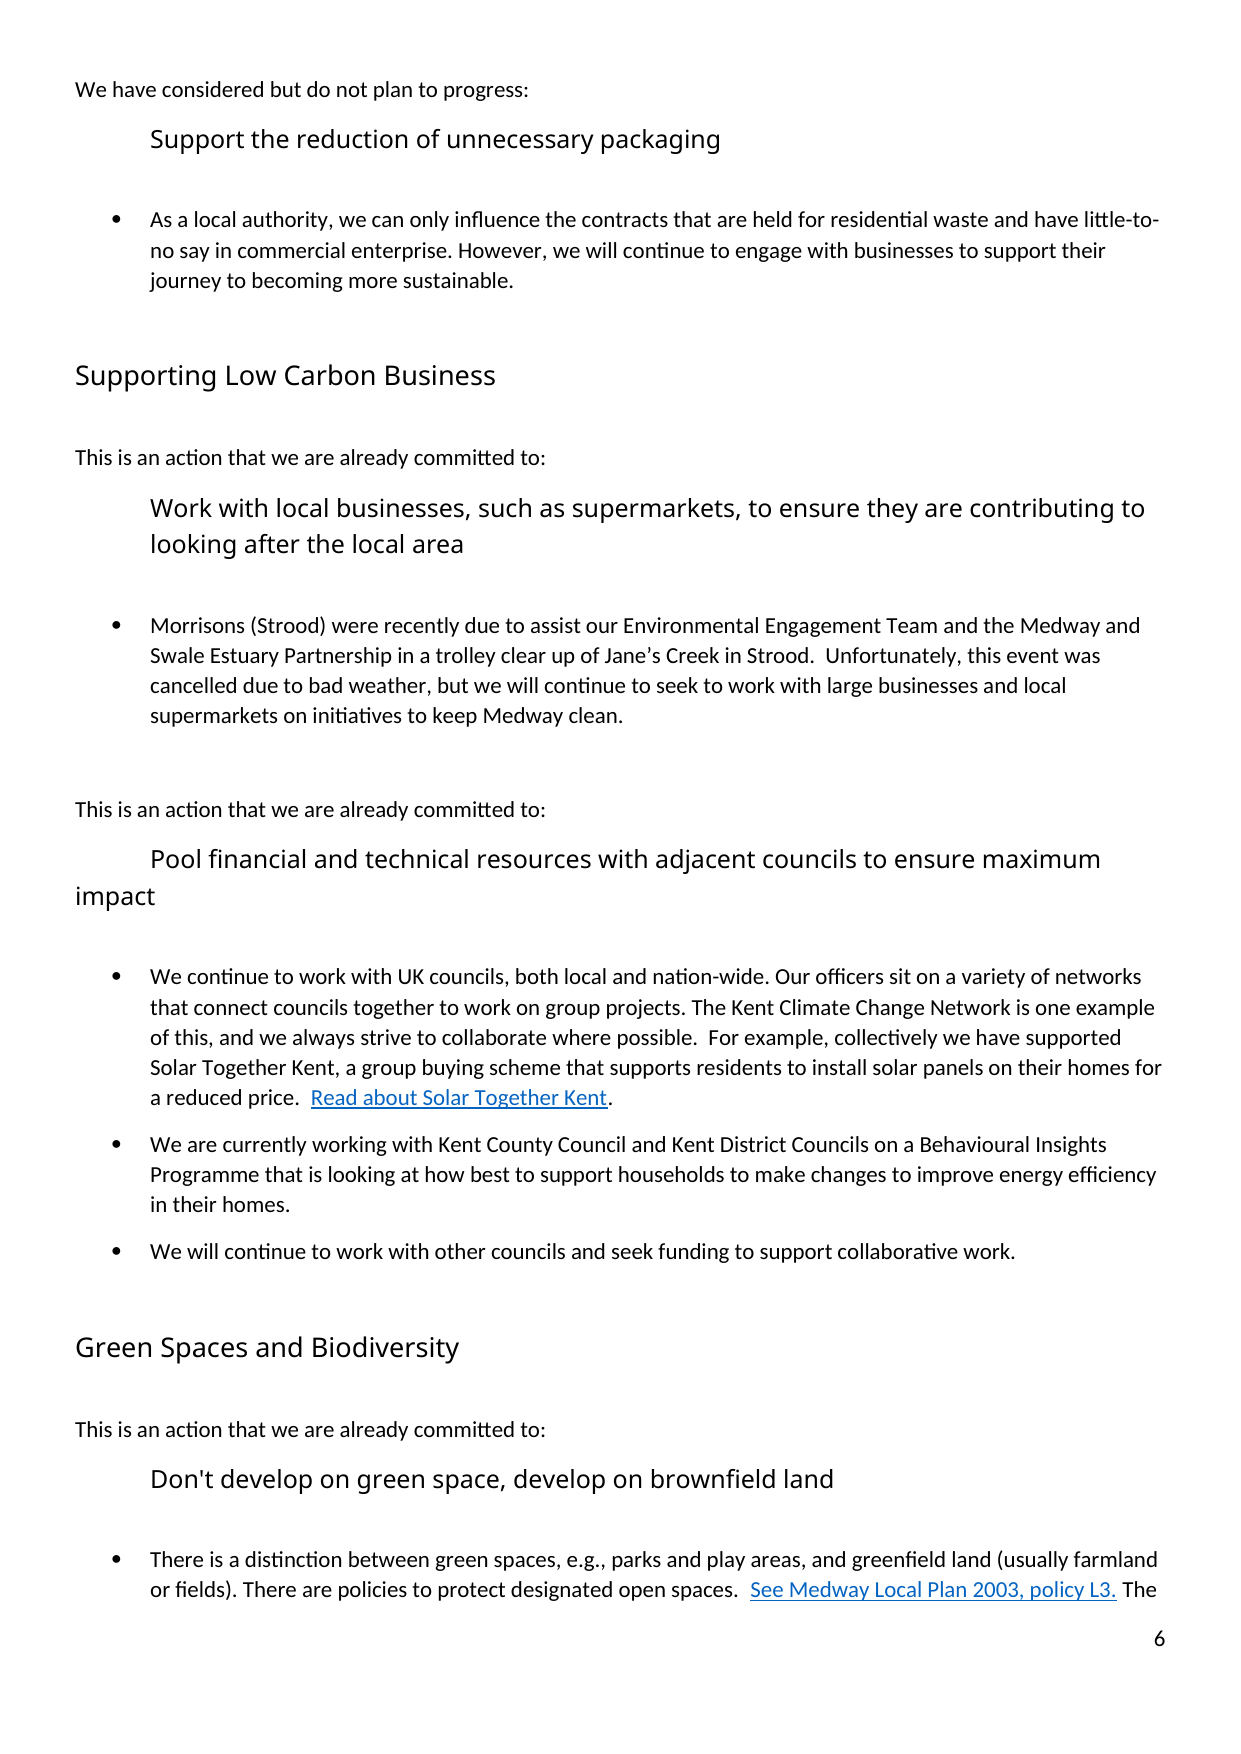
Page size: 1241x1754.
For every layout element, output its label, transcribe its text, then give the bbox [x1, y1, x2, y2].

subtitle Supporting Low Carbon Business [75, 357, 1165, 394]
list We will continue to work with other councils and seek funding to support collaborative work. [112, 1237, 1165, 1265]
subtitle Don't develop on green space, develop on brownfield land [75, 1462, 1165, 1496]
text This is an action that we are already committed to: [75, 443, 1165, 471]
subtitle Pool financial and technical resources with adjacent councils to ensure maximum impact [75, 842, 1165, 913]
subtitle Support the reduction of unnecessary packaging [75, 122, 1165, 156]
text This is an action that we are already committed to: [75, 1415, 1165, 1443]
list As a local authority, we can only influence the contracts that are held for residential waste and have little-to-no say in commercial enterprise. However, we will continue to engage with businesses to support their journey to becoming more sustainable. [112, 206, 1165, 294]
subtitle Green Spaces and Biodiversity [75, 1328, 1165, 1365]
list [112, 1545, 1165, 1604]
text This is an action that we are already committed to: [75, 795, 1165, 823]
list We are currently working with Kent County Council and Kent District Councils on a Behavioural Insights Programme that is looking at how best to support households to make changes to improve energy efficiency in their homes. [112, 1130, 1165, 1218]
list We continue to work with UK councils, both local and nation-wide. Our officers sit on a variety of networks that connect councils together to work on group projects. The Kent Climate Change Network is one example of this, and we always strive to collaborate where possible. For example, collectively we have supported Solar Together Kent, a group buying scheme that supports residents to install solar panels on their homes for a reduced price. Read about Solar Together Kent. [112, 962, 1165, 1111]
subtitle Work with local businesses, such as supermarkets, to ensure they are contributing to looking after the local area [150, 490, 1165, 561]
list Morrisons (Strood) were recently due to assist our Environmental Engagement Team and the Medway and Swale Estuary Partnership in a trolley clear up of Jane’s Creek in Strood. Unfortunately, this event was cancelled due to bad weather, but we will continue to seek to work with large businesses and local supermarkets on initiatives to keep Medway clean. [112, 611, 1165, 729]
text We have considered but do not plan to progress: [75, 75, 1165, 103]
